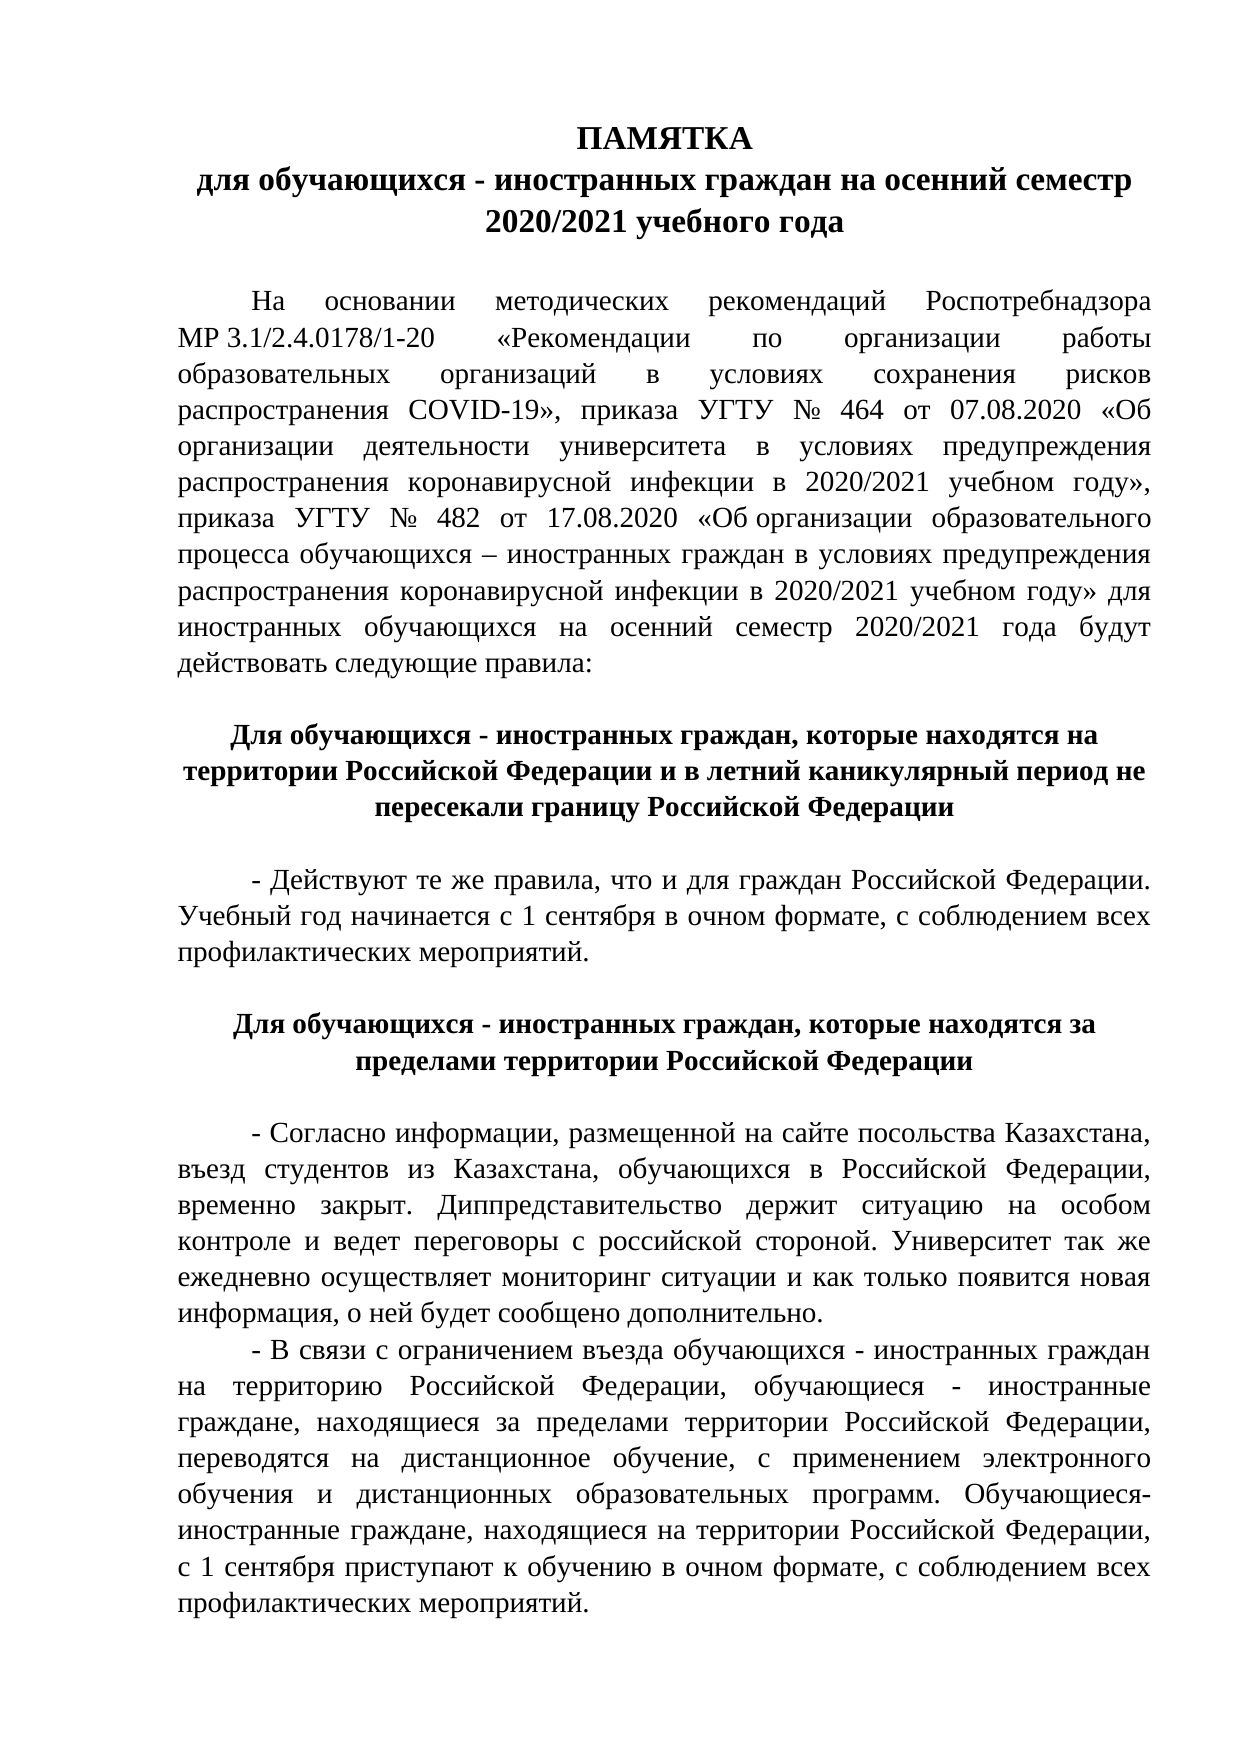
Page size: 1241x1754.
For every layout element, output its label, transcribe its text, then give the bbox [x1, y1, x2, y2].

text - Согласно информации, размещенной на сайте посольства Казахстана, въезд студентов из Казахстана, обучающихся в Российской Федерации, временно закрыт. Диппредставительство держит ситуацию на особом контроле и ведет переговоры с российской стороной. Университет так же ежедневно осуществляет мониторинг ситуации и как только появится новая информация, о ней будет сообщено дополнительно. [177, 1115, 1152, 1329]
text Для обучающихся - иностранных граждан, которые находятся за пределами территории Российской Федерации [177, 1006, 1152, 1076]
text - Действуют те же правила, что и для граждан Российской Федерации. Учебный год начинается с 1 сентября в очном формате, с соблюдением всех профилактических мероприятий. [177, 862, 1152, 968]
text - В связи с ограничением въезда обучающихся - иностранных граждан на территорию Российской Федерации, обучающиеся - иностранные граждане, находящиеся за пределами территории Российской Федерации, переводятся на дистанционное обучение, с применением электронного обучения и дистанционных образовательных программ. Обучающиеся-иностранные граждане, находящиеся на территории Российской Федерации, с 1 сентября приступают к обучению в очном формате, с соблюдением всех профилактических мероприятий. [177, 1332, 1152, 1618]
text Для обучающихся - иностранных граждан, которые находятся на территории Российской Федерации и в летний каникулярный период не пересекали границу Российской Федерации [177, 717, 1152, 823]
text ПАМЯТКА [177, 118, 1152, 156]
text для обучающихся - иностранных граждан на осенний семестр 2020/2021 учебного года [177, 159, 1152, 239]
text На основании методических рекомендаций Роспотребнадзора МР 3.1/2.4.0178/1-20 «Рекомендации по организации работы образовательных организаций в условиях сохранения рисков распространения COVID-19», приказа УГТУ № 464 от 07.08.2020 «Об организации деятельности университета в условиях предупреждения распространения коронавирусной инфекции в 2020/2021 учебном году», приказа УГТУ № 482 от 17.08.2020 «Об организации образовательного процесса обучающихся – иностранных граждан в условиях предупреждения распространения коронавирусной инфекции в 2020/2021 учебном году» для иностранных обучающихся на осенний семестр 2020/2021 года будут действовать следующие правила: [177, 283, 1152, 678]
